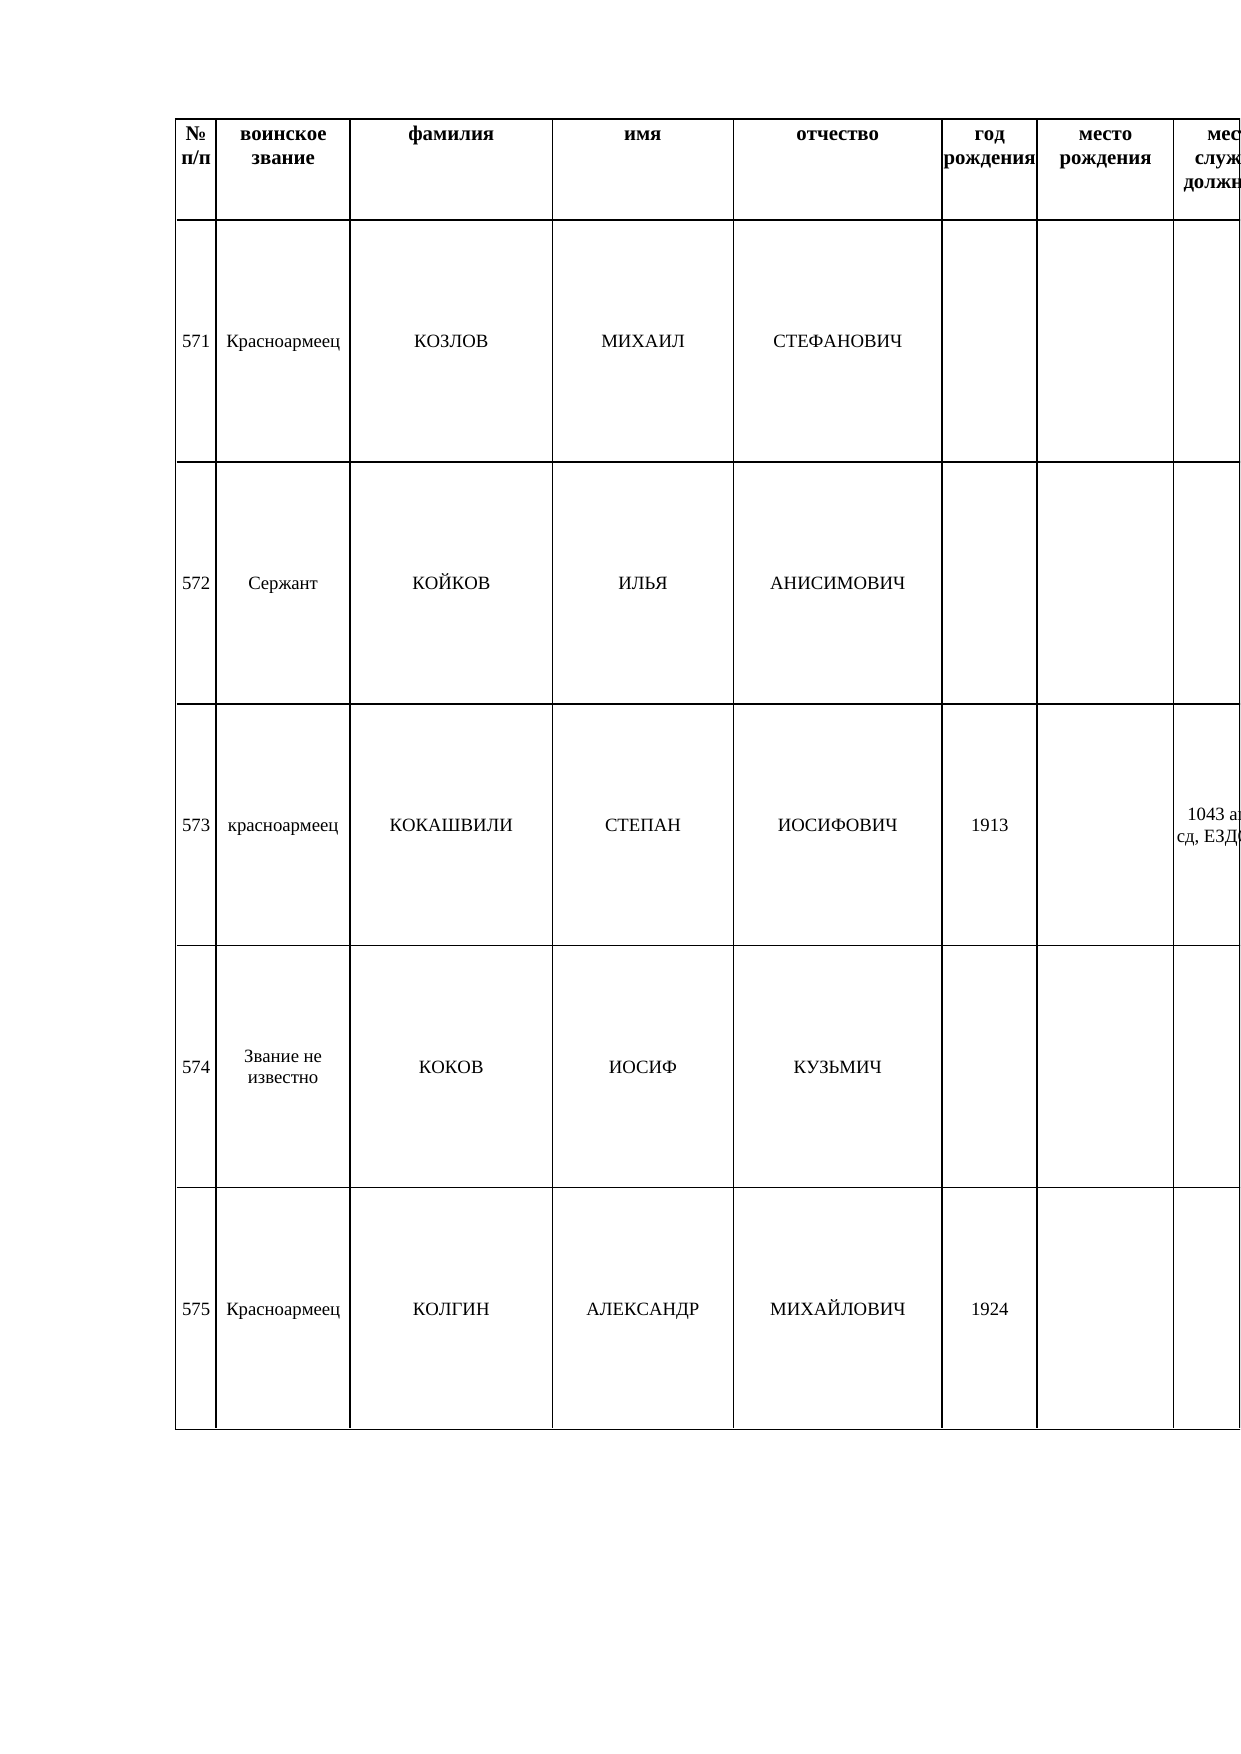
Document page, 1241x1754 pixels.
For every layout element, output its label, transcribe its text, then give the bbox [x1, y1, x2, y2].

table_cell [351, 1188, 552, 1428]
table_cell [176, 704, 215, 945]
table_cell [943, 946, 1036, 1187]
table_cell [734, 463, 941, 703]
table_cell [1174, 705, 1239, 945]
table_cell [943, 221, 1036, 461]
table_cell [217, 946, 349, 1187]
table_header место рождения [1038, 120, 1173, 219]
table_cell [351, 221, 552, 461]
table_header фамилия [351, 120, 552, 219]
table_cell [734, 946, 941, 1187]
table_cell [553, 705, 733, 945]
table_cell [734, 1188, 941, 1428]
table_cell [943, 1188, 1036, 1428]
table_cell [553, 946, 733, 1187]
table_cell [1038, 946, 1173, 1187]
table_header имя [553, 120, 733, 219]
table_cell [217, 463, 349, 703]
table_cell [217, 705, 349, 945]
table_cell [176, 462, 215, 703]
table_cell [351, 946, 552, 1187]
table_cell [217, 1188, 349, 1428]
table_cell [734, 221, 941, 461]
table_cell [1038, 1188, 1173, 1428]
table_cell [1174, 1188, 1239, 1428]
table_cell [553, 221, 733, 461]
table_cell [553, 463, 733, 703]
table_header отчество [734, 120, 941, 219]
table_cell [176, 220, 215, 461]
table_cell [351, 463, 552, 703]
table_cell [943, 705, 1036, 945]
table_header воинское звание [217, 120, 349, 219]
table_header год рождения [943, 120, 1036, 219]
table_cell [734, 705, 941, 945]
table_header место службы, должность [1174, 120, 1239, 219]
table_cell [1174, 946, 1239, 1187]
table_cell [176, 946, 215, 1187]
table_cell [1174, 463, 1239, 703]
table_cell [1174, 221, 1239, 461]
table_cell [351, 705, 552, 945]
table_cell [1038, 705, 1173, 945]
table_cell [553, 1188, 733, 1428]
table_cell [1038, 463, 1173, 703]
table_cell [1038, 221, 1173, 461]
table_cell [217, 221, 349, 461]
table_header № п/п [176, 120, 215, 219]
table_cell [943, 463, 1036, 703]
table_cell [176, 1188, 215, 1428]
